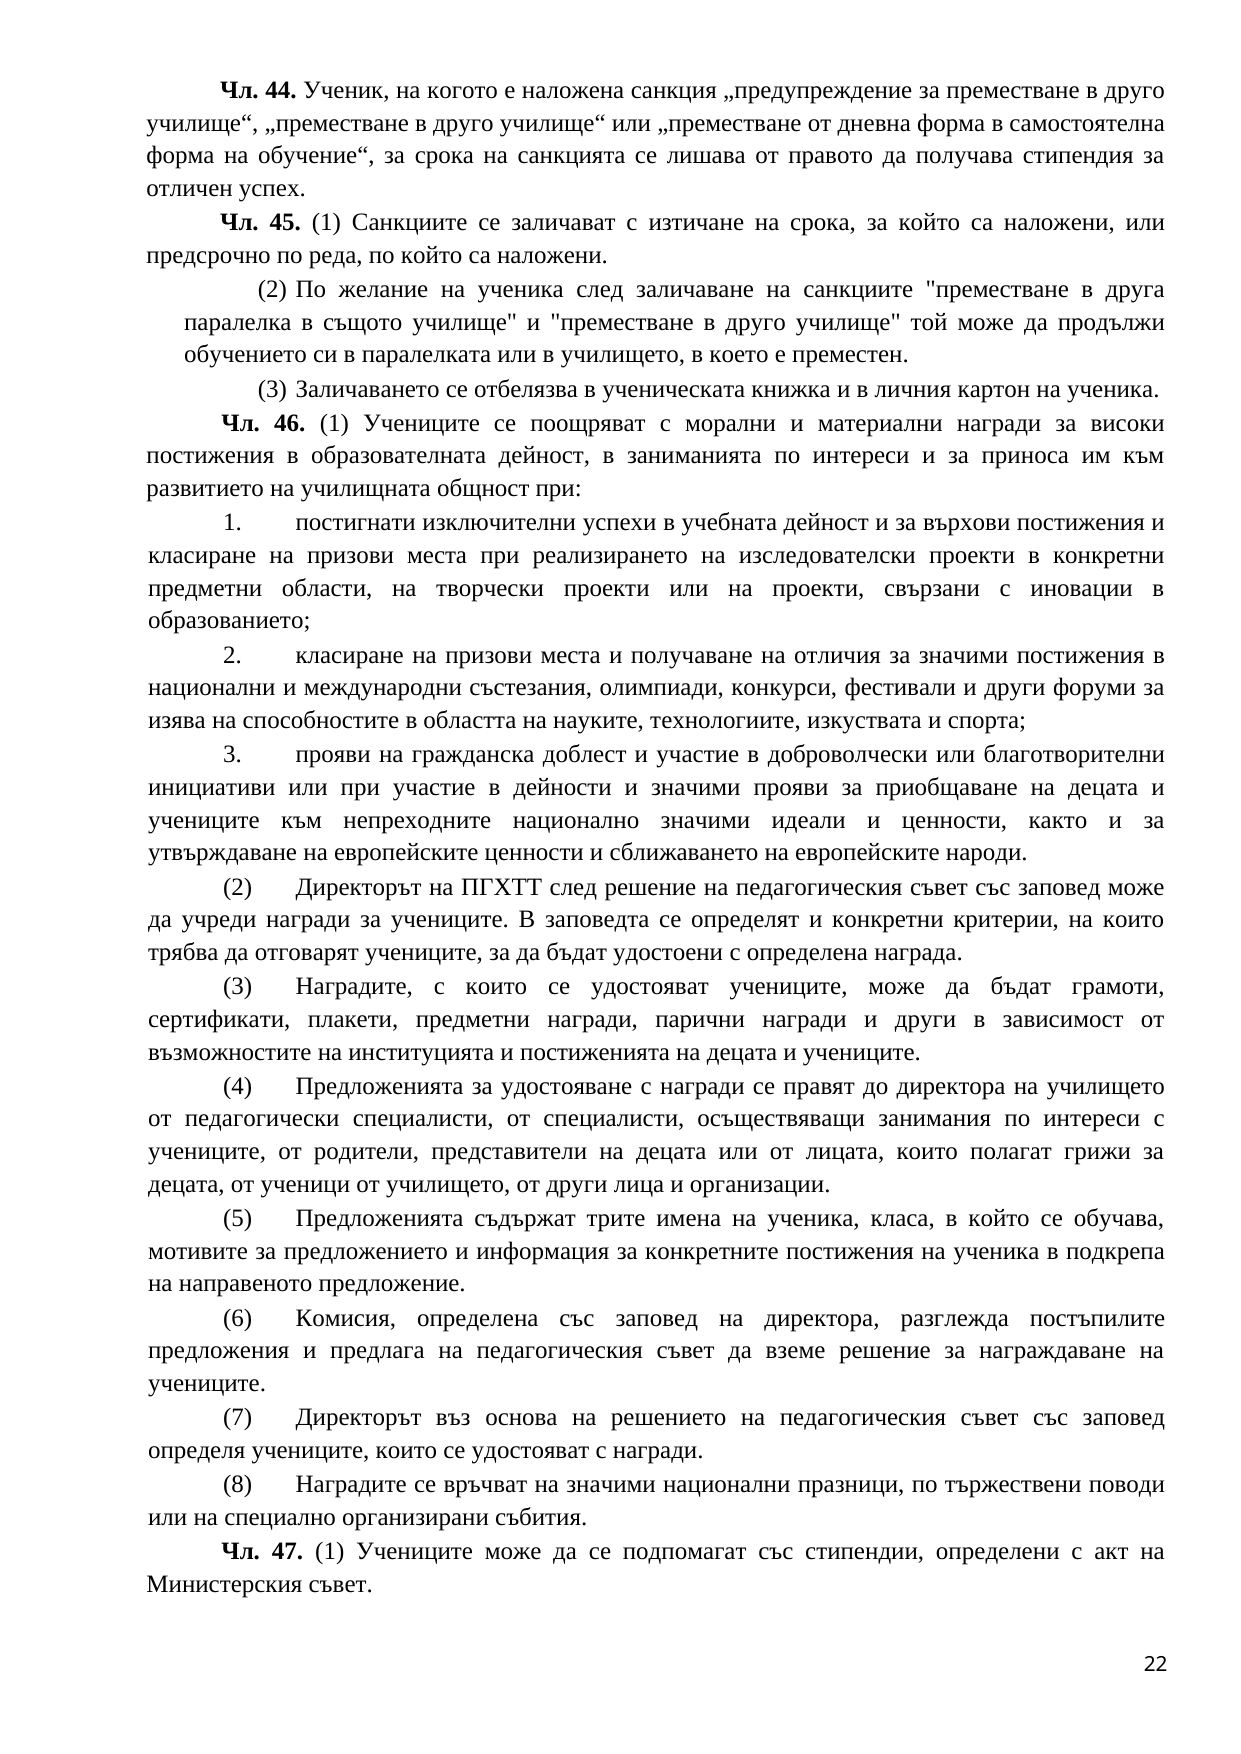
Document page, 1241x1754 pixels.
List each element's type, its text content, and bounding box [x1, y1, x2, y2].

text Чл. 44. Ученик, на когото е наложена санкция „предупреждение за преместване в друго училище“, „преместване в друго училище“ или „преместване от дневна форма в самостоятелна форма на обучение“, за срока на санкцията се лишава от правото да получава стипендия за отличен успех. [146, 75, 1166, 202]
list Комисия, определена със заповед на директора, разглежда постъпилите предложения и предлага на педагогическия съвет да вземе решение за награждаване на учениците. [148, 1303, 1166, 1397]
list Предложенията съдържат трите имена на ученика, класа, в който се обучава, мотивите за предложението и информация за конкретните постижения на ученика в подкрепа на направеното предложение. [148, 1203, 1166, 1297]
list Предложенията за удостояване с награди се правят до директора на училището от педагогически специалисти, от специалисти, осъществяващи занимания по интереси с учениците, от родители, представители на децата или от лицата, които полагат грижи за децата, от ученици от училището, от други лица и организации. [148, 1071, 1166, 1198]
list постигнати изключителни успехи в учебната дейност и за върхови постижения и класиране на призови места при реализирането на изследователски проекти в конкретни предметни области, на творчески проекти или на проекти, свързани с иновации в образованието; [148, 507, 1166, 634]
text Чл. 46. (1) Учениците се поощряват с морални и материални награди за високи постижения в образователната дейност, в заниманията по интереси и за приноса им към развитието на училищната общност при: [146, 408, 1166, 502]
text Чл. 47. (1) Учениците може да се подпомагат със стипендии, определени с акт на Министерския съвет. [146, 1536, 1166, 1597]
list Директорът въз основа на решението на педагогическия съвет със заповед определя учениците, които се удостояват с награди. [148, 1402, 1166, 1464]
list прояви на гражданска доблест и участие в доброволчески или благотворителни инициативи или при участие в дейности и значими прояви за приобщаване на децата и учениците към непреходните национално значими идеали и ценности, както и за утвърждаване на европейските ценности и сближаването на европейските народи. [148, 739, 1166, 866]
list Заличаването се отбелязва в ученическата книжка и в личния картон на ученика. [184, 374, 1166, 402]
text Чл. 45. (1) Санкциите се заличават с изтичане на срока, за който са наложени, или предсрочно по реда, по който са наложени. [146, 207, 1166, 269]
list Наградите, с които се удостояват учениците, може да бъдат грамоти, сертификати, плакети, предметни награди, парични награди и други в зависимост от възможностите на институцията и постиженията на децата и учениците. [148, 971, 1166, 1065]
list класиране на призови места и получаване на отличия за значими постижения в национални и международни състезания, олимпиади, конкурси, фестивали и други форуми за изява на способностите в областта на науките, технологиите, изкуствата и спорта; [148, 640, 1166, 734]
list Директорът на ПГХТТ след решение на педагогическия съвет със заповед може да учреди награди за учениците. В заповедта се определят и конкретни критерии, на които трябва да отговарят учениците, за да бъдат удостоени с определена награда. [148, 872, 1166, 966]
list Наградите се връчват на значими национални празници, по тържествени поводи или на специално организирани събития. [148, 1469, 1166, 1531]
list По желание на ученика след заличаване на санкциите "преместване в друга паралелка в същото училище" и "преместване в друго училище" той може да продължи обучението си в паралелката или в училището, в което е преместен. [184, 274, 1166, 368]
